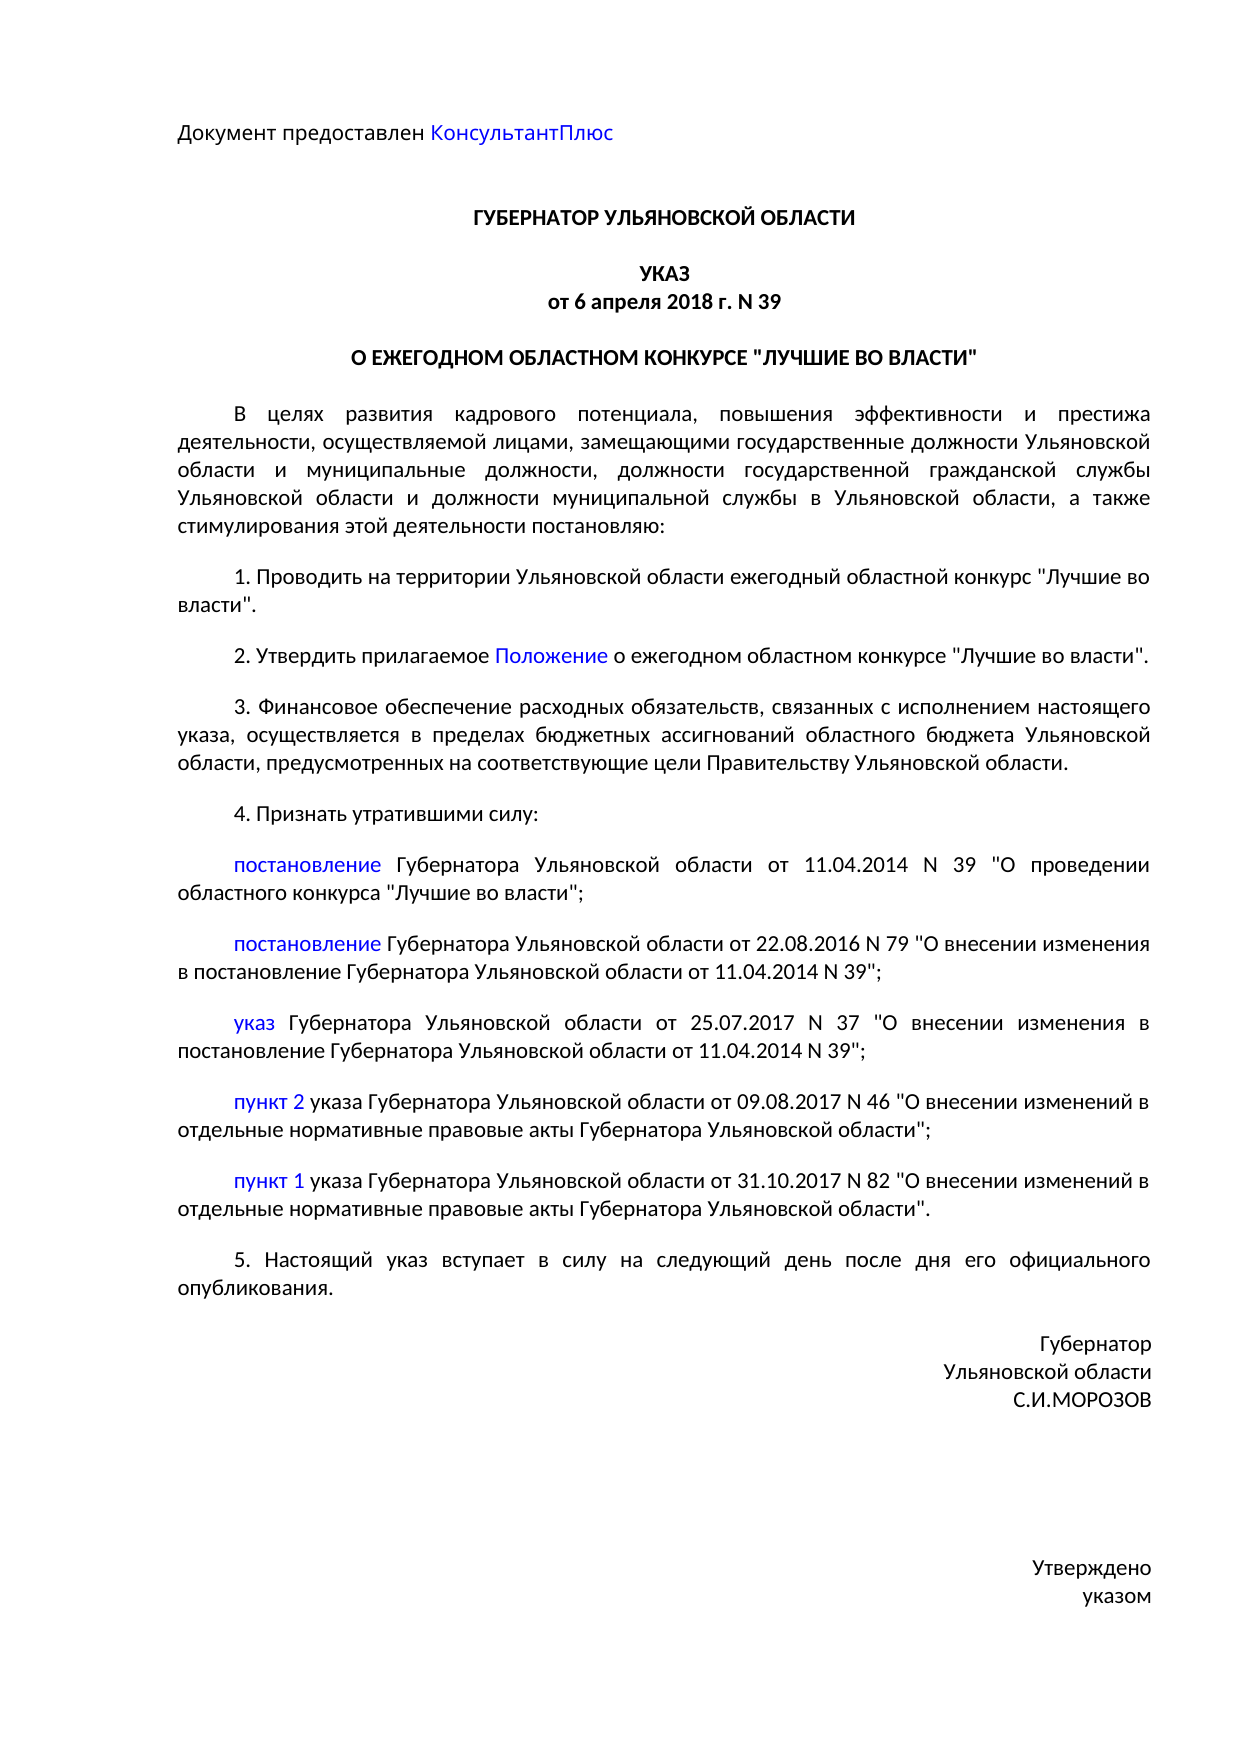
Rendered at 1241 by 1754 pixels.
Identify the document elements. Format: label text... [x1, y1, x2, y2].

text С.И.МОРОЗОВ [177, 1385, 1152, 1413]
title ГУБЕРНАТОР УЛЬЯНОВСКОЙ ОБЛАСТИ [177, 203, 1152, 231]
text 3. Финансовое обеспечение расходных обязательств, связанных с исполнением настоящего указа, осуществляется в пределах бюджетных ассигнований областного бюджета Ульяновской области, предусмотренных на соответствующие цели Правительству Ульяновской области. [177, 692, 1152, 776]
title УКАЗ [177, 259, 1152, 287]
title О ЕЖЕГОДНОМ ОБЛАСТНОМ КОНКУРСЕ "ЛУЧШИЕ ВО ВЛАСТИ" [177, 343, 1152, 371]
text указ Губернатора Ульяновской области от 25.07.2017 N 37 "О внесении изменения в постановление Губернатора Ульяновской области от 11.04.2014 N 39"; [177, 1008, 1152, 1064]
text 2. Утвердить прилагаемое Положение о ежегодном областном конкурсе "Лучшие во власти". [177, 641, 1152, 669]
text 4. Признать утратившими силу: [177, 799, 1152, 827]
text 1. Проводить на территории Ульяновской области ежегодный областной конкурс "Лучшие во власти". [177, 562, 1152, 618]
text 5. Настоящий указ вступает в силу на следующий день после дня его официального опубликования. [177, 1245, 1152, 1301]
text постановление Губернатора Ульяновской области от 11.04.2014 N 39 "О проведении областного конкурса "Лучшие во власти"; [177, 850, 1152, 906]
text пункт 2 указа Губернатора Ульяновской области от 09.08.2017 N 46 "О внесении изменений в отдельные нормативные правовые акты Губернатора Ульяновской области"; [177, 1087, 1152, 1143]
text Ульяновской области [177, 1357, 1152, 1385]
text постановление Губернатора Ульяновской области от 22.08.2016 N 79 "О внесении изменения в постановление Губернатора Ульяновской области от 11.04.2014 N 39"; [177, 929, 1152, 985]
text Утверждено [177, 1553, 1152, 1581]
text Губернатор [177, 1329, 1152, 1357]
text указом [177, 1581, 1152, 1609]
text В целях развития кадрового потенциала, повышения эффективности и престижа деятельности, осуществляемой лицами, замещающими государственные должности Ульяновской области и муниципальные должности, должности государственной гражданской службы Ульяновской области и должности муниципальной службы в Ульяновской области, а также стимулирования этой деятельности постановляю: [177, 399, 1152, 539]
text пункт 1 указа Губернатора Ульяновской области от 31.10.2017 N 82 "О внесении изменений в отдельные нормативные правовые акты Губернатора Ульяновской области". [177, 1166, 1152, 1222]
title Документ предоставлен КонсультантПлюс [177, 118, 1152, 175]
title от 6 апреля 2018 г. N 39 [177, 287, 1152, 315]
